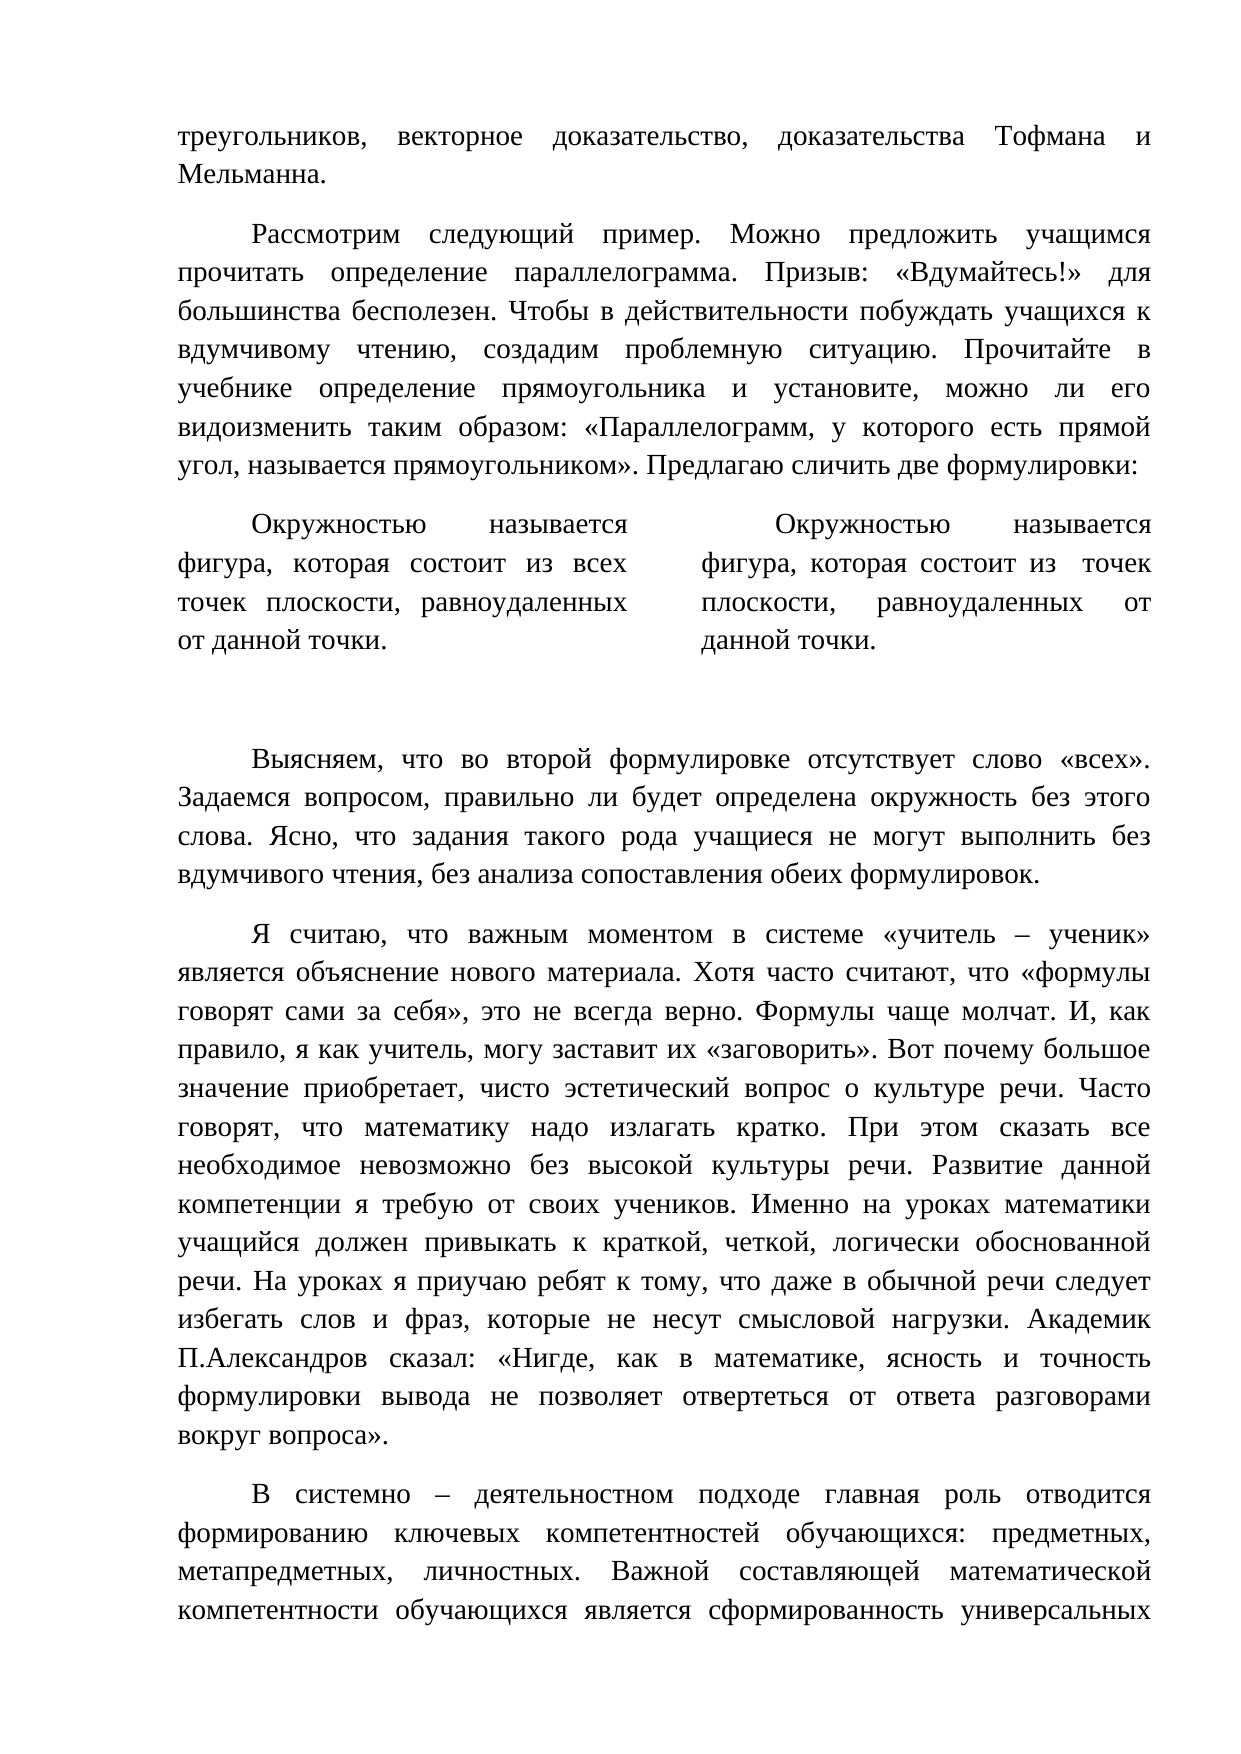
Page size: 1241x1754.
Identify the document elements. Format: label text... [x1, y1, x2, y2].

text Окружностью называется фигура, которая состоит из всех точек плоскости, равноудаленных от данной точки. [177, 507, 627, 656]
text Выясняем, что во второй формулировке отсутствует слово «всех». Задаемся вопросом, правильно ли будет определена окружность без этого слова. Ясно, что задания такого рода учащиеся не могут выполнить без вдумчивого чтения, без анализа сопоставления обеих формулировок. [177, 741, 1152, 890]
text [177, 1476, 1152, 1626]
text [177, 118, 1152, 190]
text Рассмотрим следующий пример. Можно предложить учащимся прочитать определение параллелограмма. Призыв: «Вдумайтесь!» для большинства бесполезен. Чтобы в действительности побуждать учащихся к вдумчивому чтению, создадим проблемную ситуацию. Прочитайте в учебнике определение прямоугольника и установите, можно ли его видоизменить таким образом: «Параллелограмм, у которого есть прямой угол, называется прямоугольником». Предлагаю сличить две формулировки: [177, 216, 1152, 481]
text Окружностью называется фигура, которая состоит из точек плоскости, равноудаленных от данной точки. [701, 507, 1152, 656]
text Я считаю, что важным моментом в системе «учитель – ученик» является объяснение нового материала. Хотя часто считают, что «формулы говорят сами за себя», это не всегда верно. Формулы чаще молчат. И, как правило, я как учитель, могу заставит их «заговорить». Вот почему большое значение приобретает, чисто эстетический вопрос о культуре речи. Часто говорят, что математику надо излагать кратко. При этом сказать все необходимое невозможно без высокой культуры речи. Развитие данной компетенции я требую от своих учеников. Именно на уроках математики учащийся должен привыкать к краткой, четкой, логически обоснованной речи. На уроках я приучаю ребят к тому, что даже в обычной речи следует избегать слов и фраз, которые не несут смысловой нагрузки. Академик П.Александров сказал: «Нигде, как в математике, ясность и точность формулировки вывода не позволяет отвертеться от ответа разговорами вокруг вопроса». [177, 916, 1152, 1451]
